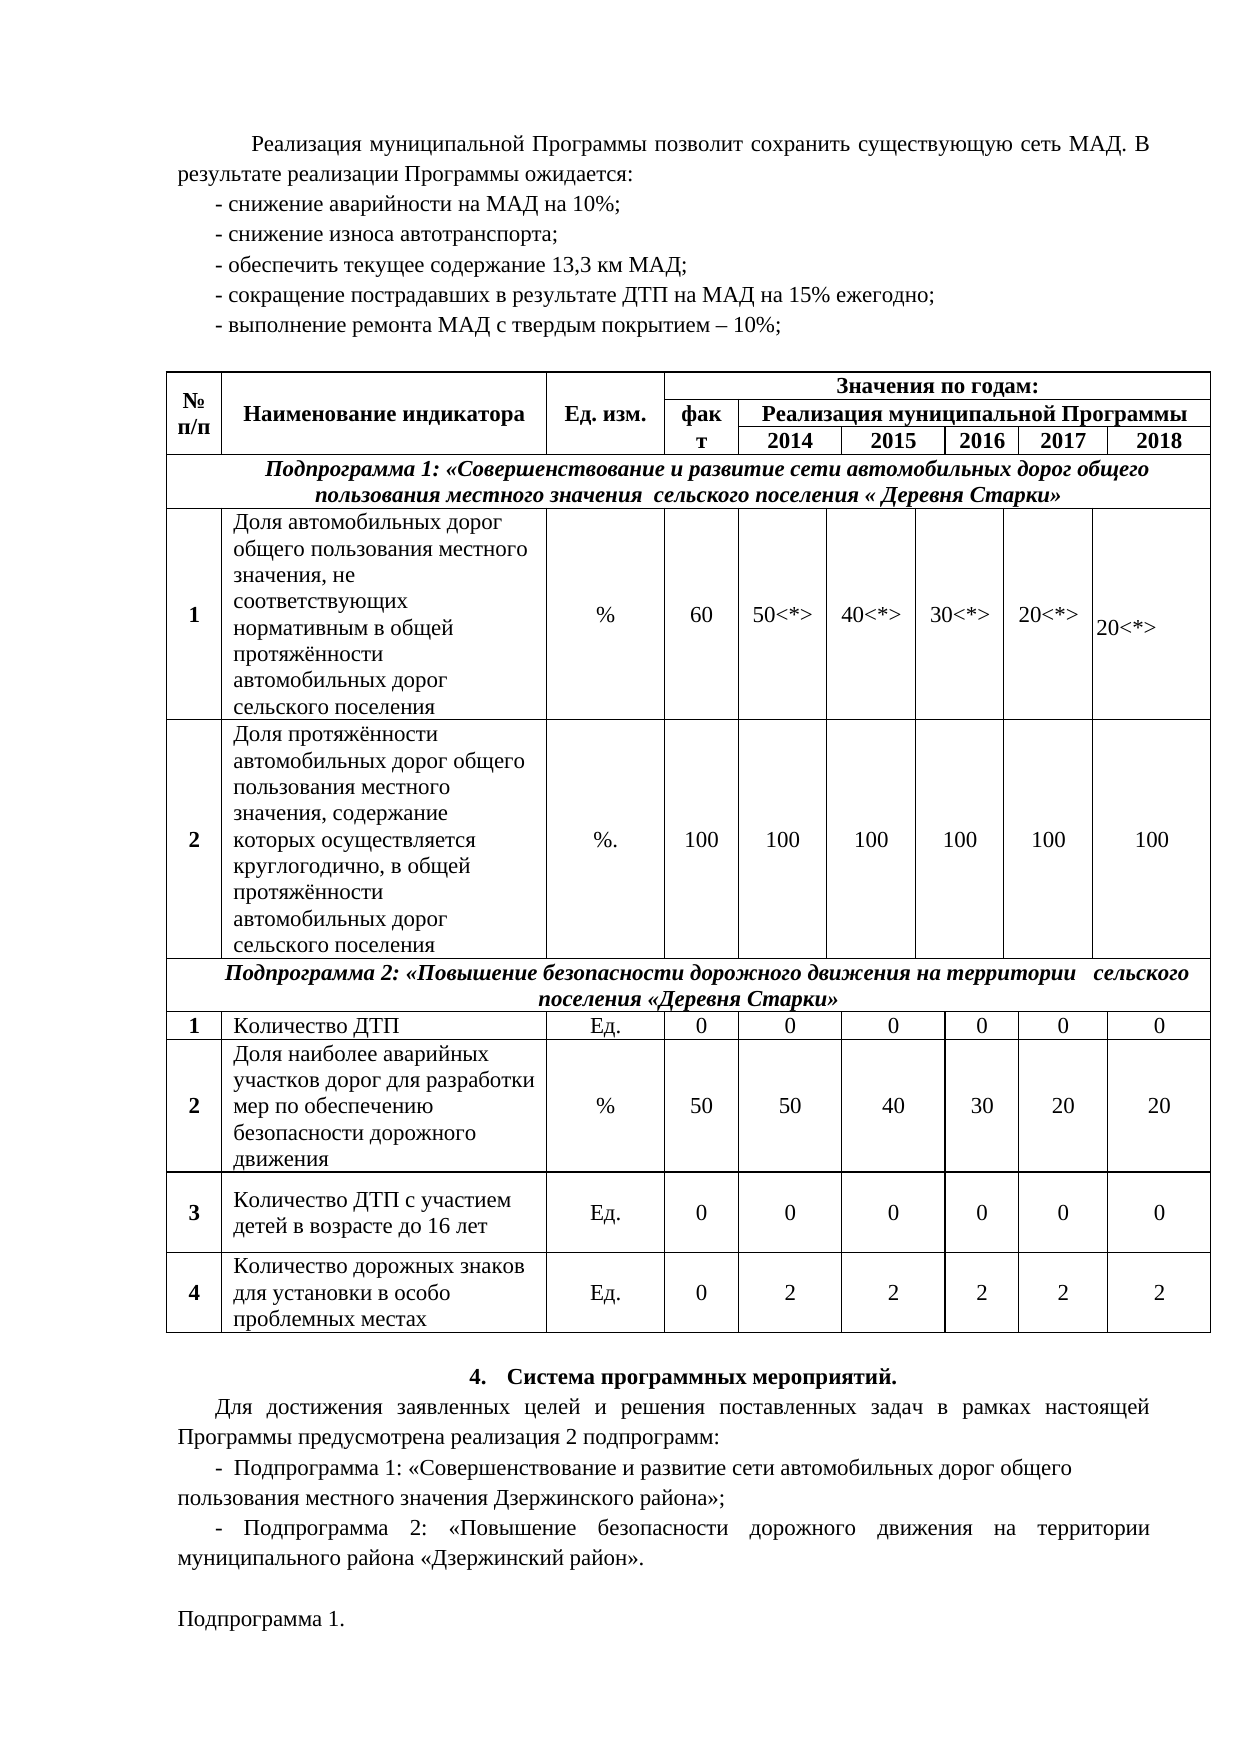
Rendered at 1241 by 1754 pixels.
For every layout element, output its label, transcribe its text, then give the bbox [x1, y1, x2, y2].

table_cell 0 [1019, 1012, 1107, 1039]
text - Подпрограмма 2: «Повышение безопасности дорожного движения на территории муниципального района «Дзержинский район». [177, 1514, 1152, 1571]
text - выполнение ремонта МАД с твердым покрытием – 10%; [177, 311, 1152, 337]
table_cell Подпрограмма 2: «Повышение безопасности дорожного движения на территории сельского поселения «Деревня Старки» [167, 959, 1210, 1011]
text - сокращение пострадавших в результате ДТП на МАД на 15% ежегодно; [177, 281, 1152, 307]
table_cell Количество дорожных знаков для установки в особо проблемных местах [222, 1253, 546, 1332]
table_cell 0 [665, 1173, 738, 1252]
table_cell 0 [842, 1012, 944, 1039]
text Подпрограмма 1. [177, 1604, 1152, 1631]
table_cell 2 [739, 1253, 841, 1332]
table_cell 30 [946, 1040, 1018, 1171]
table_cell Реализация муниципальной Программы [739, 400, 1210, 426]
table_header № п/п [167, 373, 221, 454]
list Система программных мероприятий. [215, 1363, 1152, 1389]
table_cell 30<*> [916, 509, 1003, 719]
table_cell 100 [916, 720, 1003, 957]
text - Подпрограмма 1: «Совершенствование и развитие сети автомобильных дорог общего пользования местного значения Дзержинского района»; [177, 1453, 1152, 1510]
table_cell Ед. [547, 1173, 664, 1252]
text - обеспечить текущее содержание 13,3 км МАД; [177, 251, 1152, 277]
table_cell Ед. [547, 1012, 664, 1039]
table_cell 100 [739, 720, 826, 957]
table_cell 0 [946, 1173, 1018, 1252]
table_header Значения по годам: [665, 373, 1210, 399]
text - снижение износа автотранспорта; [177, 220, 1152, 247]
table_cell 50 [665, 1040, 738, 1171]
table_cell 2 [946, 1253, 1018, 1332]
table_cell Доля протяжённости автомобильных дорог общего пользования местного значения, содержание которых осуществляется круглогодично, в общей протяжённости автомобильных дорог сельского поселения [222, 720, 546, 957]
table_cell Подпрограмма 1: «Совершенствование и развитие сети автомобильных дорог общего пользования местного значения сельского поселения « Деревня Старки» [167, 455, 1210, 507]
table_cell % [547, 1040, 664, 1171]
table_cell 20 [1019, 1040, 1107, 1171]
table_cell 0 [1108, 1173, 1210, 1252]
table_cell Доля наиболее аварийных участков дорог для разработки мер по обеспечению безопасности дорожного движения [222, 1040, 546, 1171]
table_cell 20 [1108, 1040, 1210, 1171]
table_cell Количество ДТП [222, 1012, 546, 1039]
table_cell 100 [1093, 720, 1210, 957]
table_cell 0 [739, 1012, 841, 1039]
table_cell 2 [1108, 1253, 1210, 1332]
table_cell 50<*> [739, 509, 826, 719]
table_cell 40<*> [827, 509, 915, 719]
table_header Наименование индикатора [222, 373, 546, 454]
table_cell 100 [665, 720, 738, 957]
table_cell % [547, 509, 664, 719]
table_cell 60 [665, 509, 738, 719]
table_cell 4 [167, 1253, 221, 1332]
table_cell 2017 [1019, 427, 1107, 454]
table_cell 3 [167, 1173, 221, 1252]
table_cell факт [665, 400, 738, 454]
table_cell 50 [739, 1040, 841, 1171]
table_cell 2018 [1108, 427, 1210, 454]
table_cell Доля автомобильных дорог общего пользования местного значения, не соответствующих нормативным в общей протяжённости автомобильных дорог сельского поселения [222, 509, 546, 719]
table_cell 2015 [842, 427, 944, 454]
table_cell %. [547, 720, 664, 957]
table_cell 0 [842, 1173, 944, 1252]
table_cell Количество ДТП с участием детей в возрасте до 16 лет [222, 1173, 546, 1252]
table_cell 0 [1019, 1173, 1107, 1252]
text Для достижения заявленных целей и решения поставленных задач в рамках настоящей Программы предусмотрена реализация 2 подпрограмм: [177, 1393, 1152, 1450]
table_cell 100 [827, 720, 915, 957]
table_cell 2014 [739, 427, 841, 454]
table_cell 0 [1108, 1012, 1210, 1039]
table_cell 2 [167, 720, 221, 957]
table_cell 2 [842, 1253, 944, 1332]
table_header Ед. изм. [547, 373, 664, 454]
table_cell 0 [739, 1173, 841, 1252]
table_cell 40 [842, 1040, 944, 1171]
table_cell 2 [1019, 1253, 1107, 1332]
table_cell 20<*> [1093, 509, 1210, 719]
text - снижение аварийности на МАД на 10%; [177, 190, 1152, 217]
table_cell 0 [946, 1012, 1018, 1039]
table_cell 1 [167, 509, 221, 719]
table_cell 0 [665, 1012, 738, 1039]
text Реализация муниципальной Программы позволит сохранить существующую сеть МАД. В результате реализации Программы ожидается: [177, 130, 1152, 186]
table_cell 20<*> [1004, 509, 1092, 719]
table_cell 0 [665, 1253, 738, 1332]
table_cell 2 [167, 1040, 221, 1171]
table_cell Ед. [547, 1253, 664, 1332]
table_cell 2016 [946, 427, 1018, 454]
table_cell 100 [1004, 720, 1092, 957]
table_cell 1 [167, 1012, 221, 1039]
